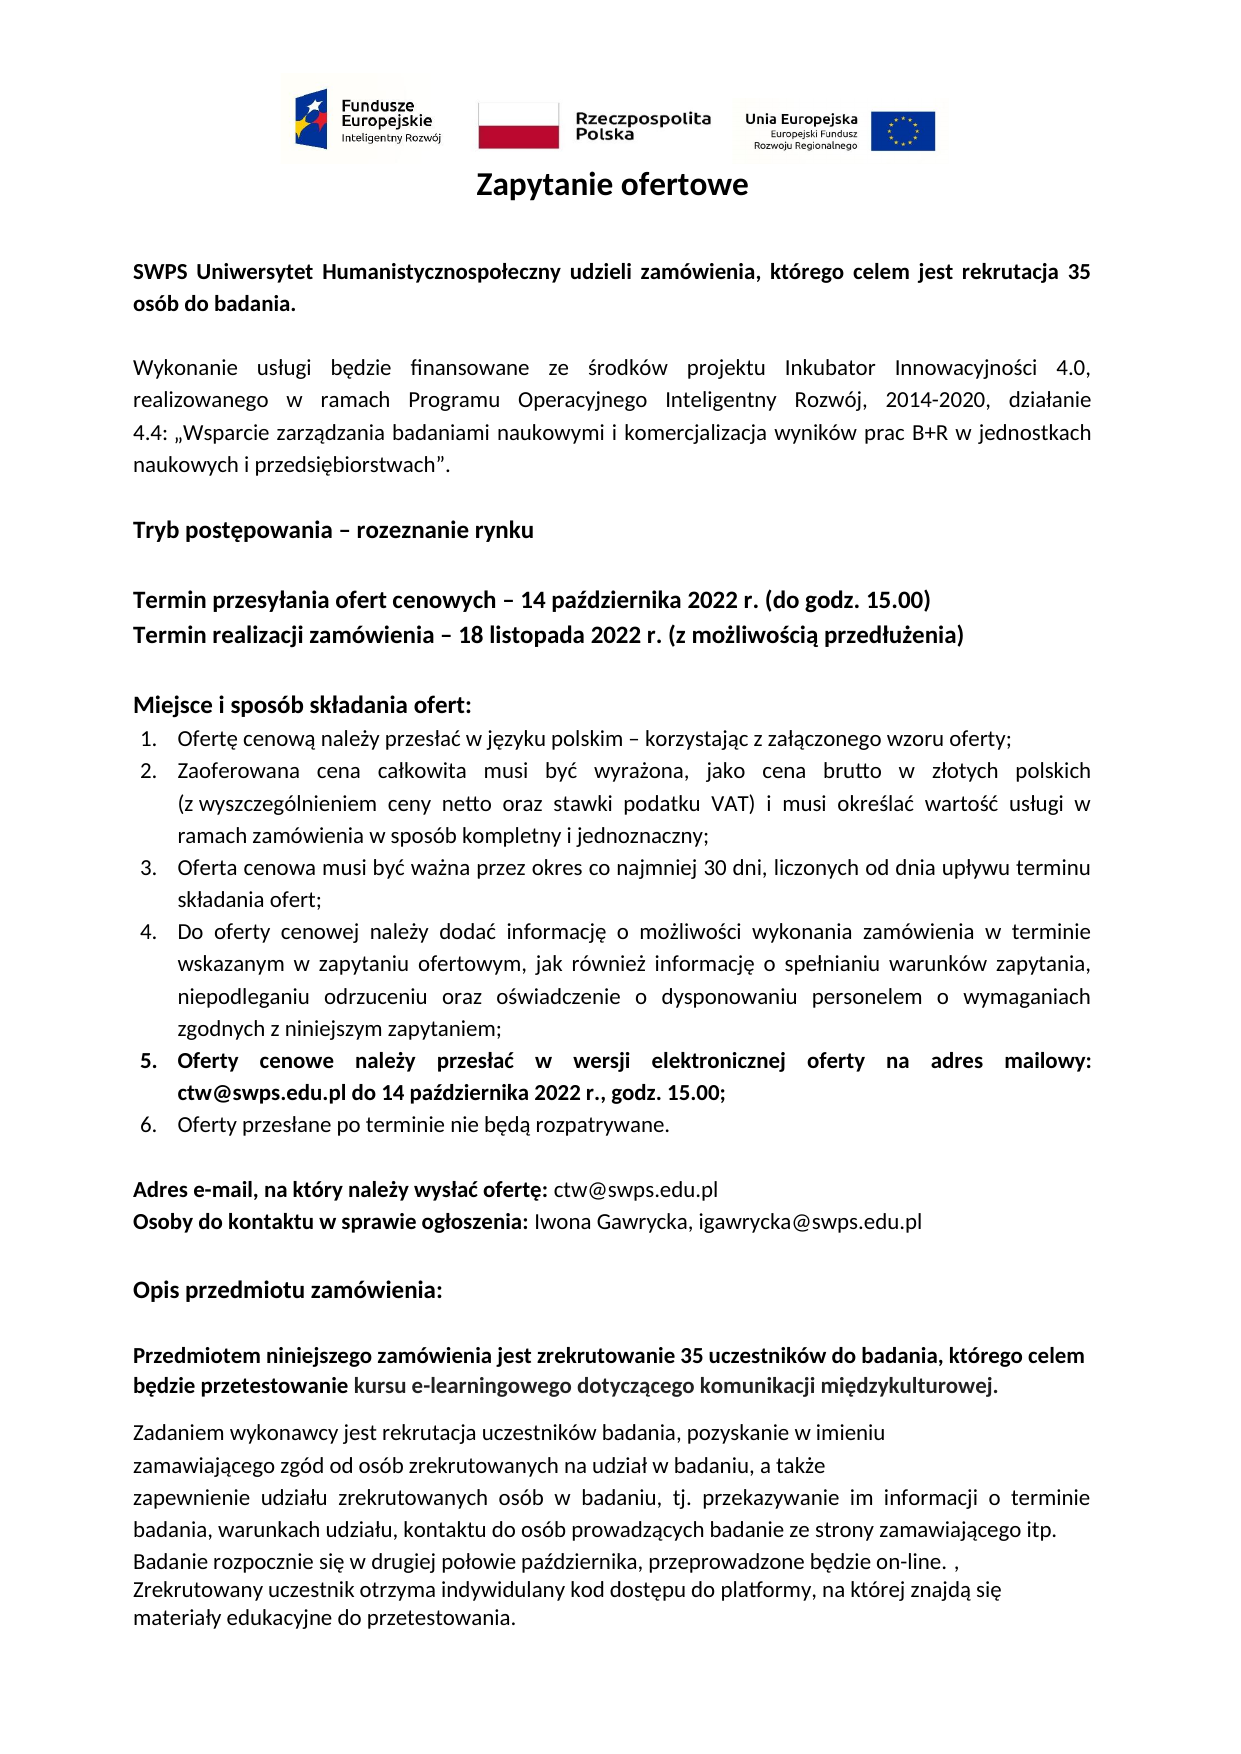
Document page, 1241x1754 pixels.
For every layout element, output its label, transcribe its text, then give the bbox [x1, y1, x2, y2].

text Termin realizacji zamówienia – 18 listopada 2022 r. (z możliwością przedłużenia) [133, 619, 1093, 650]
text Tryb postępowania – rozeznanie rynku [133, 514, 1093, 545]
picture [280, 73, 456, 164]
text SWPS Uniwersytet Humanistycznospołeczny udzieli zamówienia, którego celem jest rekrutacja 35 osób do badania. [133, 257, 1093, 317]
picture [461, 87, 728, 164]
text Osoby do kontaktu w sprawie ogłoszenia: Iwona Gawrycka, igawrycka@swps.edu.pl [133, 1207, 1093, 1235]
text Badanie rozpocznie się w drugiej połowie października, przeprowadzone będzie on-line. , Zrekrutowany uczestnik otrzyma indywidulany kod dostępu do platformy, na której znajdą się materiały edukacyjne do przetestowania. [133, 1547, 954, 1575]
list Do oferty cenowej należy dodać informację o możliwości wykonania zamówienia w terminie wskazanym w zapytaniu ofertowym, jak również informację o spełnianiu warunków zapytania, niepodleganiu odrzuceniu oraz oświadczenie o dysponowaniu personelem o wymaganiach zgodnych z niniejszym zapytaniem; [140, 917, 1093, 1042]
picture [732, 98, 949, 164]
list Zaoferowana cena całkowita musi być wyrażona, jako cena brutto w złotych polskich (z wyszczególnieniem ceny netto oraz stawki podatku VAT) i musi określać wartość usługi w ramach zamówienia w sposób kompletny i jednoznaczny; [140, 756, 1093, 849]
text zamawiającego zgód od osób zrekrutowanych na udział w badaniu, a także [133, 1451, 1093, 1479]
text Zadaniem wykonawcy jest rekrutacja uczestników badania, pozyskanie w imieniu [133, 1418, 1093, 1447]
list Ofertę cenową należy przesłać w języku polskim – korzystając z załączonego wzoru oferty; [140, 724, 1093, 752]
text Adres e-mail, na który należy wysłać ofertę: ctw@swps.edu.pl [133, 1175, 1093, 1203]
list Oferty przesłane po terminie nie będą rozpatrywane. [140, 1111, 1093, 1138]
list Oferta cenowa musi być ważna przez okres co najmniej 30 dni, liczonych od dnia upływu terminu składania ofert; [140, 853, 1093, 913]
text zapewnienie udziału zrekrutowanych osób w badaniu, tj. przekazywanie im informacji o terminie badania, warunkach udziału, kontaktu do osób prowadzących badanie ze strony zamawiającego itp. [133, 1483, 1093, 1543]
text Opis przedmiotu zamówienia: [133, 1274, 1093, 1305]
text Miejsce i sposób składania ofert: [133, 689, 1093, 720]
text Przedmiotem niniejszego zamówienia jest zrekrutowanie 35 uczestników do badania, którego celem będzie przetestowanie kursu e-learningowego dotyczącego komunikacji międzykulturowej. [133, 1341, 1093, 1400]
text Badanie rozpocznie się w drugiej połowie października, przeprowadzone będzie on-line. , Zrekrutowany uczestnik otrzyma indywidulany kod dostępu do platformy, na której znajdą się materiały edukacyjne do przetestowania. [522, 1547, 1093, 1631]
list Oferty cenowe należy przesłać w wersji elektronicznej oferty na adres mailowy: ctw@swps.edu.pl do 14 października 2022 r., godz. 15.00; [140, 1046, 1093, 1106]
text Termin przesyłania ofert cenowych – 14 października 2022 r. (do godz. 15.00) [133, 584, 1093, 615]
text Wykonanie usługi będzie finansowane ze środków projektu Inkubator Innowacyjności 4.0, realizowanego w ramach Programu Operacyjnego Inteligentny Rozwój, 2014-2020, działanie 4.4: „Wsparcie zarządzania badaniami naukowymi i komercjalizacja wyników prac B+R w jednostkach naukowych i przedsiębiorstwach”. [133, 353, 1093, 478]
text Zapytanie ofertowe [133, 163, 1093, 204]
